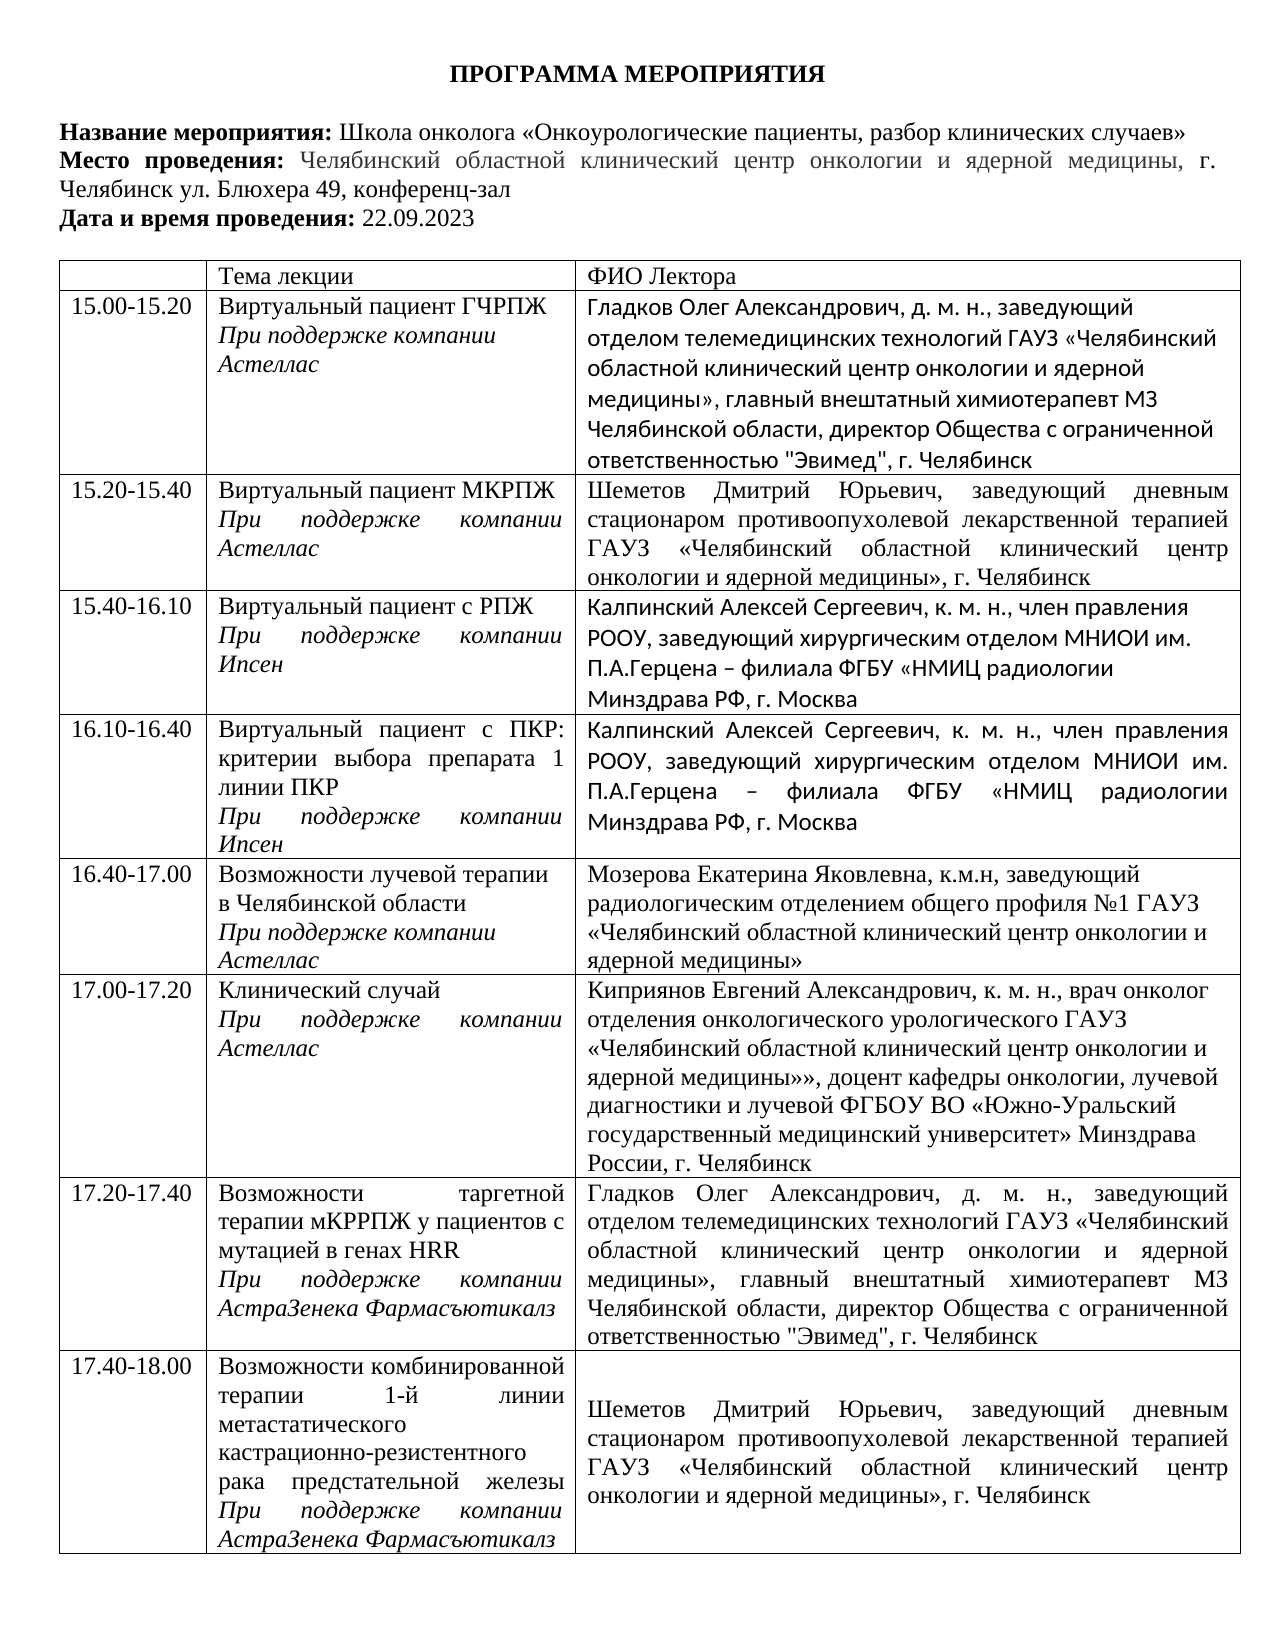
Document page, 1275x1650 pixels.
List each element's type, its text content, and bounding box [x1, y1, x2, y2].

table_cell Шеметов Дмитрий Юрьевич, заведующий дневным стационаром противоопухолевой лекарственной терапией ГАУЗ «Челябинский областной клинический центр онкологии и ядерной медицины», г. Челябинск [576, 475, 972, 590]
table_header [60, 261, 206, 290]
table_cell Возможности таргетной терапии мКРРПЖ у пациентов с мутацией в генах HRR При поддержке компании АстраЗенека Фармасъютикалз [207, 1178, 575, 1350]
table_cell Гладков Олег Александрович, д. м. н., заведующий отделом телемедицинских технологий ГАУЗ «Челябинский областной клинический центр онкологии и ядерной медицины», главный внештатный химиотерапевт МЗ Челябинской области, директор Общества с ограниченной ответственностью "Эвимед", г. Челябинск [576, 1178, 1240, 1350]
table_cell Шеметов Дмитрий Юрьевич, заведующий дневным стационаром противоопухолевой лекарственной терапией ГАУЗ «Челябинский областной клинический центр онкологии и ядерной медицины», г. Челябинск [1091, 475, 1240, 590]
table_cell Виртуальный пациент c ПКР: критерии выбора препарата 1 линии ПКР При поддержке компании Ипсен [207, 715, 575, 858]
table_cell 15.20-15.40 [60, 475, 206, 590]
table_cell 17.40-18.00 [60, 1351, 206, 1552]
table_cell Калпинский Алексей Сергеевич, к. м. н., член правления РООУ, заведующий хирургическим отделом МНИОИ им. П.А.Герцена – филиала ФГБУ «НМИЦ радиологии Минздрава РФ, г. Москва [576, 715, 1240, 858]
table_cell 17.20-17.40 [60, 1178, 206, 1350]
text ПРОГРАММА МЕРОПРИЯТИЯ [59, 59, 1216, 88]
table_cell 16.10-16.40 [60, 715, 206, 858]
table_cell 15.00-15.20 [60, 291, 206, 474]
table_header ФИО Лектора [576, 261, 1240, 290]
table_cell 17.00-17.20 [60, 975, 206, 1177]
table_cell Виртуальный пациент МКРПЖ При поддержке компании Астеллас [207, 475, 575, 590]
table_cell Возможности комбинированной терапии 1-й линии метастатического кастрационно-резистентного рака предстательной железы При поддержке компании АстраЗенека Фармасъютикалз [207, 1351, 575, 1552]
table_cell Мозерова Екатерина Яковлевна, к.м.н, заведующий радиологическим отделением общего профиля №1 ГАУЗ «Челябинский областной клинический центр онкологии и ядерной медицины» [576, 859, 1240, 974]
text Место проведения: Челябинский областной клинический центр онкологии и ядерной медицины, г. Челябинск ул. Блюхера 49, конференц-зал [59, 145, 1216, 203]
text Дата и время проведения: 22.09.2023 [59, 203, 1216, 232]
table_cell Виртуальный пациент ГЧРПЖ При поддержке компании Астеллас [207, 291, 575, 474]
text Название мероприятия: Школа онколога «Онкоурологические пациенты, разбор клинических случаев» [59, 117, 1216, 145]
table_cell Шеметов Дмитрий Юрьевич, заведующий дневным стационаром противоопухолевой лекарственной терапией ГАУЗ «Челябинский областной клинический центр онкологии и ядерной медицины», г. Челябинск [576, 1351, 1240, 1552]
table_cell 15.40-16.10 [60, 591, 206, 713]
table_cell Виртуальный пациент с РПЖ При поддержке компании Ипсен [207, 591, 575, 713]
table_cell Киприянов Евгений Александрович, к. м. н., врач онколог отделения онкологического урологического ГАУЗ «Челябинский областной клинический центр онкологии и ядерной медицины»», доцент кафедры онкологии, лучевой диагностики и лучевой ФГБОУ ВО «Южно-Уральский государственный медицинский университет» Минздрава России, г. Челябинск [576, 975, 1240, 1177]
table_cell Калпинский Алексей Сергеевич, к. м. н., член правления РООУ, заведующий хирургическим отделом МНИОИ им. П.А.Герцена – филиала ФГБУ «НМИЦ радиологии Минздрава РФ, г. Москва [576, 591, 1240, 713]
table_cell Клинический случай При поддержке компании Астеллас [207, 975, 575, 1177]
table_cell Возможности лучевой терапии в Челябинской области При поддержке компании Астеллас [207, 859, 575, 974]
table_cell 16.40-17.00 [60, 859, 206, 974]
table_header Тема лекции [207, 261, 575, 290]
table_cell Гладков Олег Александрович, д. м. н., заведующий отделом телемедицинских технологий ГАУЗ «Челябинский областной клинический центр онкологии и ядерной медицины», главный внештатный химиотерапевт МЗ Челябинской области, директор Общества с ограниченной ответственностью "Эвимед", г. Челябинск [576, 291, 1240, 474]
